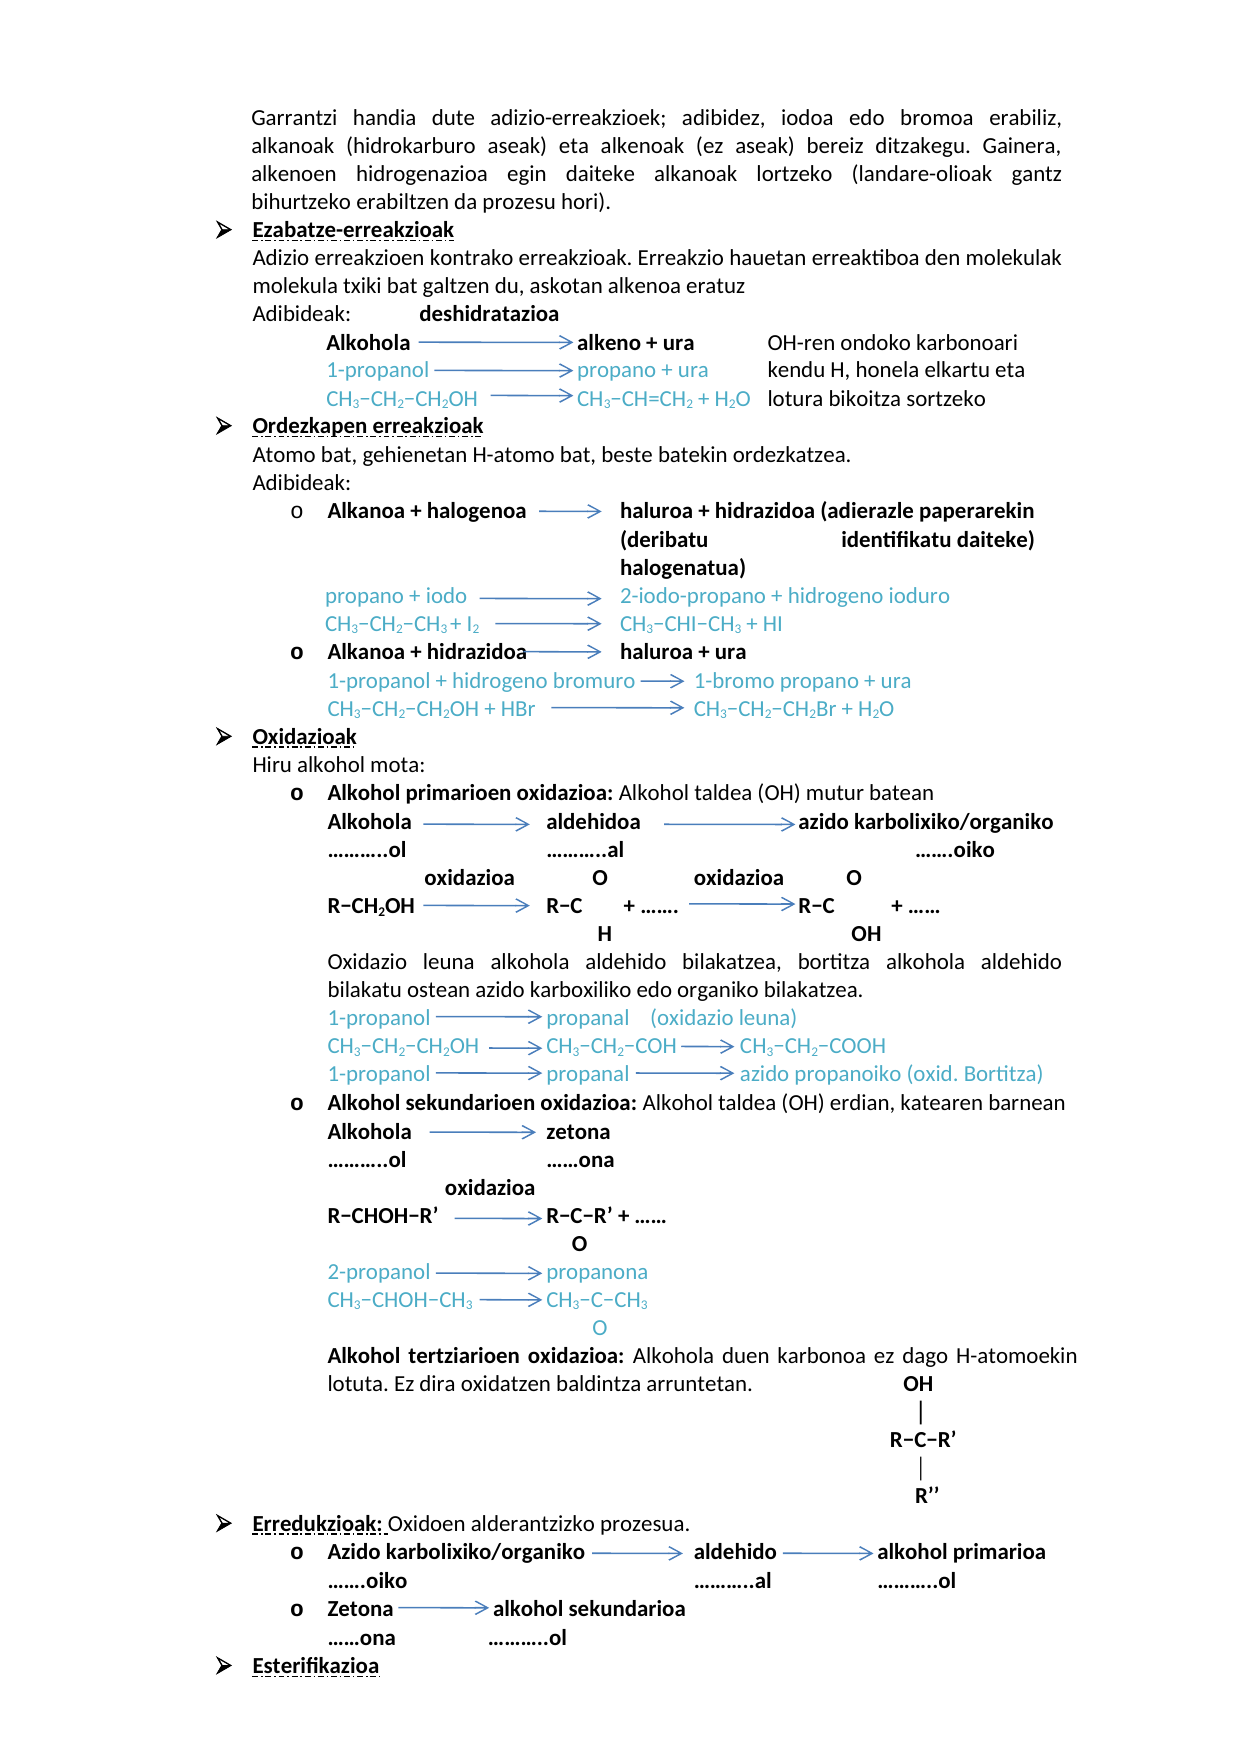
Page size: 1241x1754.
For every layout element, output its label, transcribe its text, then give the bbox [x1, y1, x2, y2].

list Adibideak: [252, 468, 1063, 496]
list Zetona alkohol sekundarioa [290, 1594, 1078, 1623]
text Garrantzi handia dute adizio-erreakzioek; adibidez, iodoa edo bromoa erabiliz, alkanoak (hidrokarburo aseak) eta alkenoak (ez aseak) bereiz ditzakegu. Gainera, alkenoen hidrogenazioa egin daiteke alkanoak lortzeko (landare-olioak gantz bihurtzeko erabiltzen da prozesu hori). [251, 103, 1063, 216]
list 2-propanol propanona [327, 1257, 1063, 1285]
list oxidazioa O oxidazioa O [398, 863, 1063, 891]
list Adibideak: deshidratazioa [252, 299, 1063, 328]
list ………..ol ……ona [327, 1145, 1078, 1173]
list Alkanoa + hidrazidoa haluroa + ura [290, 637, 1063, 666]
list O [327, 1313, 1063, 1341]
list Oxidazio leuna alkohola aldehido bilakatzea, bortitza alkohola aldehido bilakatu ostean azido karboxiliko edo organiko bilakatzea. [327, 947, 1063, 1003]
list Azido karbolixiko/organiko aldehido alkohol primarioa [290, 1537, 1063, 1566]
list Alkohol primarioen oxidazioa: Alkohol taldea (OH) mutur batean [290, 778, 1063, 807]
list oxidazioa [327, 1173, 1078, 1201]
list Ezabatze-erreakzioak [215, 216, 1063, 243]
list (deribatu identifikatu daiteke) [548, 525, 1063, 553]
list Alkohol tertziarioen oxidazioa: Alkohola duen karbonoa ez dago H-atomoekin lotuta. Ez dira oxidatzen baldintza arruntetan. OH [327, 1341, 1078, 1397]
list CH3−CH2−CH2OH + HBr CH3−CH2−CH2Br + H2O [327, 694, 1063, 722]
list R−CH2OH R−C + ……. R−C + …… [327, 891, 1063, 919]
list Alkanoa + halogenoa haluroa + hidrazidoa (adierazle paperarekin [290, 496, 1063, 525]
list R−CHOH−R’ R−C−R’ + …… [327, 1201, 1078, 1229]
list 1-propanol propanal (oxidazio leuna) [327, 1003, 1063, 1032]
list Esterifikazioa [215, 1651, 1063, 1679]
list 1-propanol + hidrogeno bromuro 1-bromo propano + ura [327, 666, 1063, 694]
list CH3−CHOH−CH3 CH3−C−CH3 [327, 1285, 1063, 1313]
list │ [327, 1397, 1078, 1425]
list Alkohola aldehidoa azido karbolixiko/organiko [327, 807, 1063, 835]
list halogenatua) [548, 553, 1063, 581]
list H OH [327, 919, 1063, 947]
list Alkohola zetona [327, 1117, 1078, 1145]
list 1-propanol propanal azido propanoiko (oxid. Bortitza) [327, 1059, 1063, 1088]
list Hiru alkohol mota: [252, 750, 1063, 778]
list Ordezkapen erreakzioak [215, 412, 1063, 440]
list │ [327, 1453, 1078, 1481]
list R−C−R’ [843, 1425, 1078, 1453]
list CH3−CH2−CH2OH CH3−CH=CH2 + H2O lotura bikoitza sortzeko [326, 384, 1063, 412]
list Oxidazioak [215, 722, 1063, 750]
list O [327, 1229, 1078, 1257]
list Atomo bat, gehienetan H-atomo bat, beste batekin ordezkatzea. [252, 440, 1063, 468]
list Alkohol sekundarioen oxidazioa: Alkohol taldea (OH) erdian, katearen barnean [290, 1088, 1078, 1117]
text CH3−CH2−CH3 + I2 CH3−CHI−CH3 + HI [177, 609, 1063, 637]
list Adizio erreakzioen kontrako erreakzioak. Erreakzio hauetan erreaktiboa den molekulak molekula txiki bat galtzen du, askotan alkenoa eratuz [252, 243, 1063, 299]
list 1-propanol propano + ura kendu H, honela elkartu eta [326, 356, 1063, 384]
list Alkohola alkeno + ura OH-ren ondoko karbonoari [326, 328, 1063, 356]
list …….oiko ………..al ………..ol [327, 1566, 1063, 1594]
list CH3−CH2−CH2OH CH3−CH2−COH CH3−CH2−COOH [327, 1032, 1063, 1059]
list ……ona ………..ol [327, 1623, 1078, 1651]
list Erredukzioak: Oxidoen alderantzizko prozesua. [215, 1509, 1063, 1537]
list ………..ol ………..al …….oiko [327, 835, 1063, 863]
text propano + iodo 2-iodo-propano + hidrogeno ioduro [177, 581, 1063, 609]
list R’’ [327, 1481, 1078, 1509]
